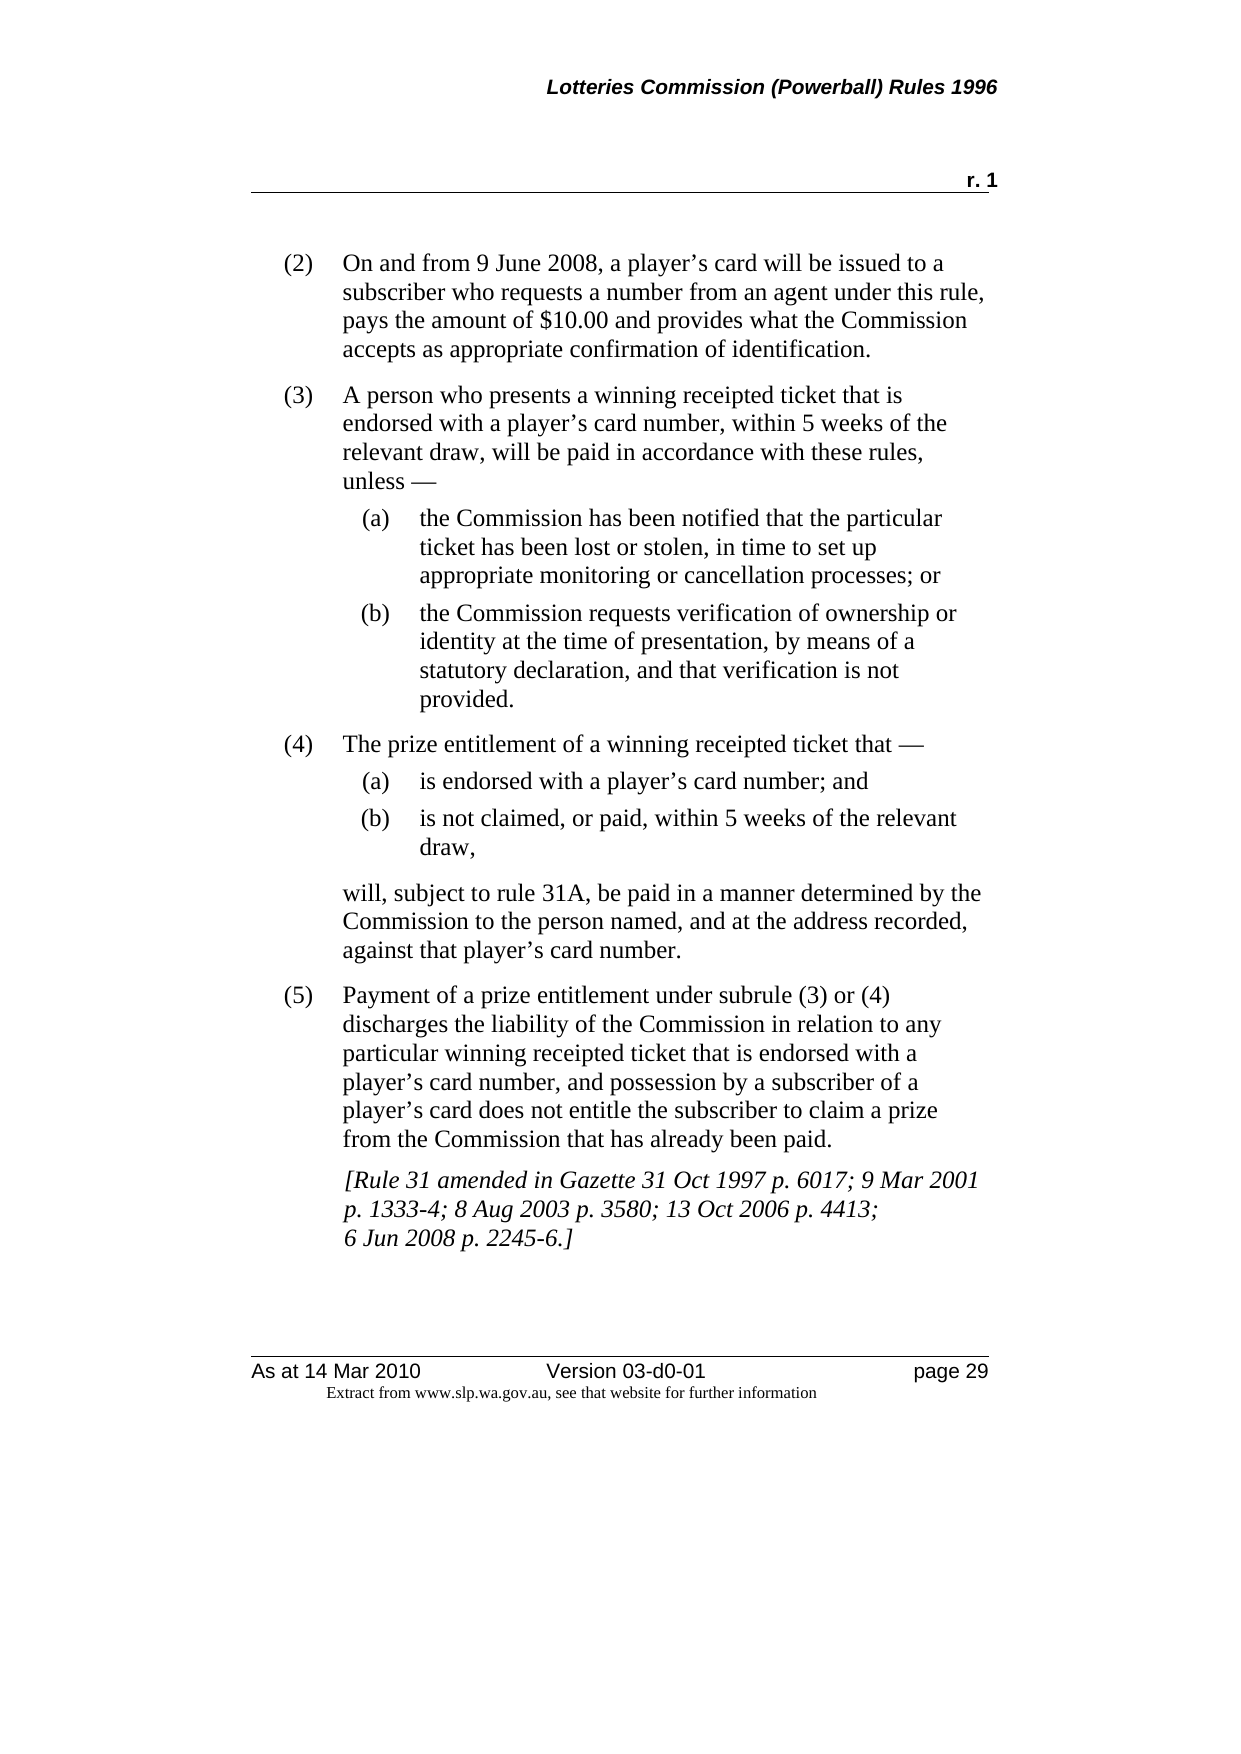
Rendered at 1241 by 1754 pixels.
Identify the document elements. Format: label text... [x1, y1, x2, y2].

text (2) On and from 9 June 2008, a player’s card will be issued to a subscriber who requests a number from an agent under this rule, pays the amount of $10.00 and provides what the Commission accepts as appropriate confirmation of identification. [251, 248, 989, 363]
text [Rule 31 amended in Gazette 31 Oct 1997 p. 6017; 9 Mar 2001 p. 1333-4; 8 Aug 2003 p. 3580; 13 Oct 2006 p. 4413; 6 Jun 2008 p. 2245-6.] [251, 1166, 989, 1252]
text (b) the Commission requests verification of ownership or identity at the time of presentation, by means of a statutory declaration, and that verification is not provided. [251, 598, 989, 713]
text (4) The prize entitlement of a winning receipted ticket that — [251, 729, 989, 758]
text will, subject to rule 31A, be paid in a manner determined by the Commission to the person named, and at the address recorded, against that player’s card number. [251, 878, 989, 964]
text (a) is endorsed with a player’s card number; and [251, 766, 989, 795]
text (a) the Commission has been notified that the particular ticket has been lost or stolen, in time to set up appropriate monitoring or cancellation processes; or [251, 503, 989, 589]
text (5) Payment of a prize entitlement under subrule (3) or (4) discharges the liability of the Commission in relation to any particular winning receipted ticket that is endorsed with a player’s card number, and possession by a subscriber of a player’s card does not entitle the subscriber to claim a prize from the Commission that has already been paid. [251, 981, 989, 1153]
text (b) is not claimed, or paid, within 5 weeks of the relevant draw, [251, 803, 989, 861]
text (3) A person who presents a winning receipted ticket that is endorsed with a player’s card number, within 5 weeks of the relevant draw, will be paid in accordance with these rules, unless — [251, 380, 989, 495]
